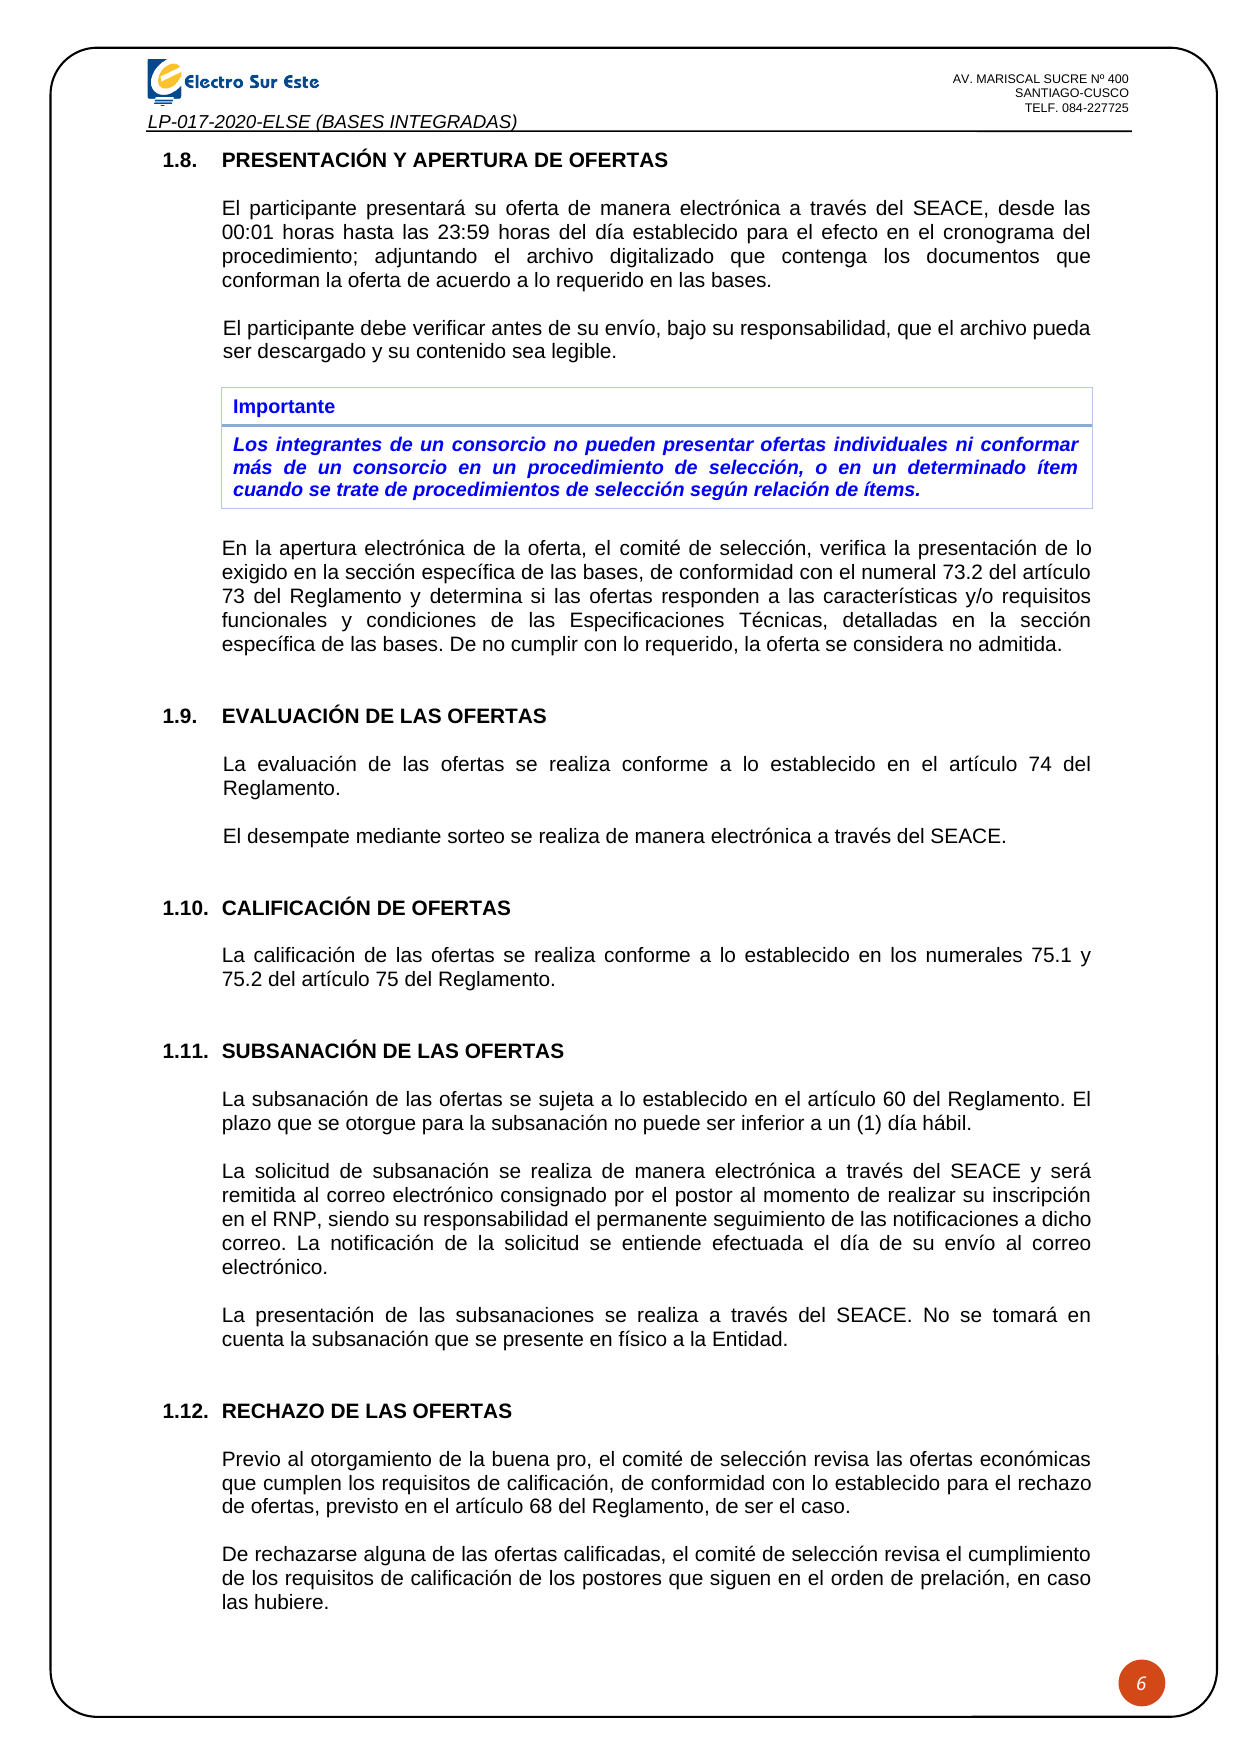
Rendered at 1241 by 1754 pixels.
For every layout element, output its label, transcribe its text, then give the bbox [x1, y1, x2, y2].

text El participante debe verificar antes de su envío, bajo su responsabilidad, que el archivo pueda ser descargado y su contenido sea legible. [223, 315, 1092, 363]
text La presentación de las subsanaciones se realiza a través del SEACE. No se tomará en cuenta la subsanación que se presente en físico a la Entidad. [222, 1303, 1092, 1351]
picture [147, 59, 329, 106]
text En la apertura electrónica de la oferta, el comité de selección, verifica la presentación de lo exigido en la sección específica de las bases, de conformidad con el numeral 73.2 del artículo 73 del Reglamento y determina si las ofertas responden a las características y/o requisitos funcionales y condiciones de las Especificaciones Técnicas, detalladas en la sección específica de las bases. De no cumplir con lo requerido, la oferta se considera no admitida. [222, 536, 1092, 656]
list RECHAZO DE LAS OFERTAS [162, 1398, 1092, 1422]
text Previo al otorgamiento de la buena pro, el comité de selección revisa las ofertas económicas que cumplen los requisitos de calificación, de conformidad con lo establecido para el rechazo de ofertas, previsto en el artículo 68 del Reglamento, de ser el caso. [222, 1446, 1092, 1518]
list PRESENTACIÓN Y APERTURA DE OFERTAS [162, 148, 1092, 172]
list EVALUACIÓN DE LAS OFERTAS [162, 704, 1092, 728]
text De rechazarse alguna de las ofertas calificadas, el comité de selección revisa el cumplimiento de los requisitos de calificación de los postores que siguen en el orden de prelación, en caso las hubiere. [222, 1542, 1092, 1614]
table_cell Los integrantes de un consorcio no pueden presentar ofertas individuales ni conformar más de un consorcio en un procedimiento de selección, o en un determinado ítem cuando se trate de procedimientos de selección según relación de ítems. [222, 427, 1092, 507]
list La evaluación de las ofertas se realiza conforme a lo establecido en el artículo 74 del Reglamento. [223, 752, 1092, 799]
text El participante presentará su oferta de manera electrónica a través del SEACE, desde las 00:01 horas hasta las 23:59 horas del día establecido para el efecto en el cronograma del procedimiento; adjuntando el archivo digitalizado que contenga los documentos que conforman la oferta de acuerdo a lo requerido en las bases. [222, 196, 1092, 291]
list CALIFICACIÓN DE OFERTAS [162, 895, 1092, 919]
text La calificación de las ofertas se realiza conforme a lo establecido en los numerales 75.1 y 75.2 del artículo 75 del Reglamento. [222, 943, 1092, 991]
list SUBSANACIÓN DE LAS OFERTAS [162, 1039, 1092, 1063]
text El desempate mediante sorteo se realiza de manera electrónica a través del SEACE. [223, 823, 1092, 847]
text La subsanación de las ofertas se sujeta a lo establecido en el artículo 60 del Reglamento. El plazo que se otorgue para la subsanación no puede ser inferior a un (1) día hábil. [222, 1087, 1092, 1135]
text La solicitud de subsanación se realiza de manera electrónica a través del SEACE y será remitida al correo electrónico consignado por el postor al momento de realizar su inscripción en el RNP, siendo su responsabilidad el permanente seguimiento de las notificaciones a dicho correo. La notificación de la solicitud se entiende efectuada el día de su envío al correo electrónico. [222, 1159, 1092, 1279]
table_header Importante [222, 388, 1092, 424]
